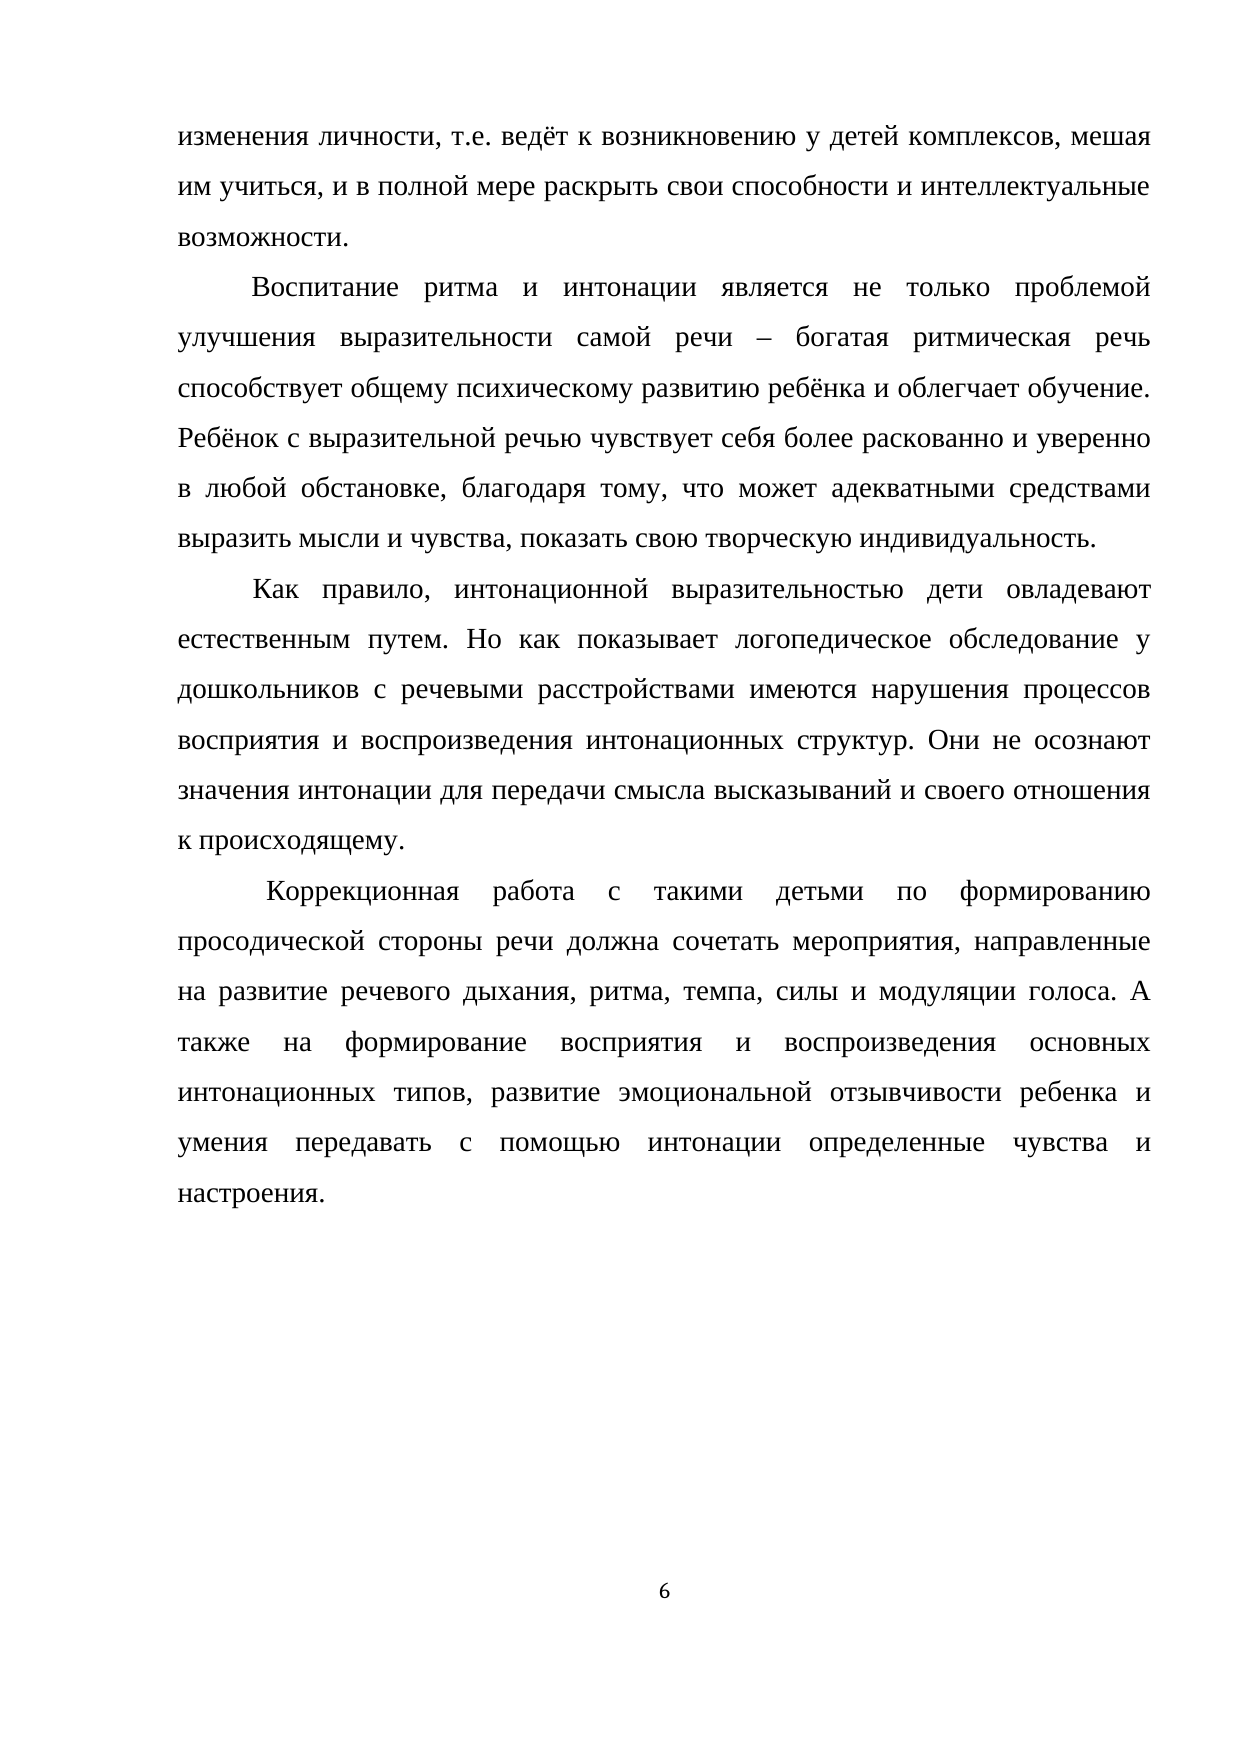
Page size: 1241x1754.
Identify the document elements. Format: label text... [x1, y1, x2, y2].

text Воспитание ритма и интонации является не только проблемой улучшения выразительности самой речи – богатая ритмическая речь способствует общему психическому развитию ребёнка и облегчает обучение. Ребёнок с выразительной речью чувствует себя более раскованно и уверенно в любой обстановке, благодаря тому, что может адекватными средствами выразить мысли и чувства, показать свою творческую индивидуальность. [177, 269, 1152, 554]
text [177, 118, 1152, 252]
text Коррекционная работа с такими детьми по формированию просодической стороны речи должна сочетать мероприятия, направленные на развитие речевого дыхания, ритма, темпа, силы и модуляции голоса. А также на формирование восприятия и воспроизведения основных интонационных типов, развитие эмоциональной отзывчивости ребенка и умения передавать с помощью интонации определенные чувства и настроения. [177, 873, 1152, 1208]
text Как правило, интонационной выразительностью дети овладевают естественным путем. Но как показывает логопедическое обследование у дошкольников с речевыми расстройствами имеются нарушения процессов восприятия и воспроизведения интонационных структур. Они не осознают значения интонации для передачи смысла высказываний и своего отношения к происходящему. [177, 571, 1152, 856]
